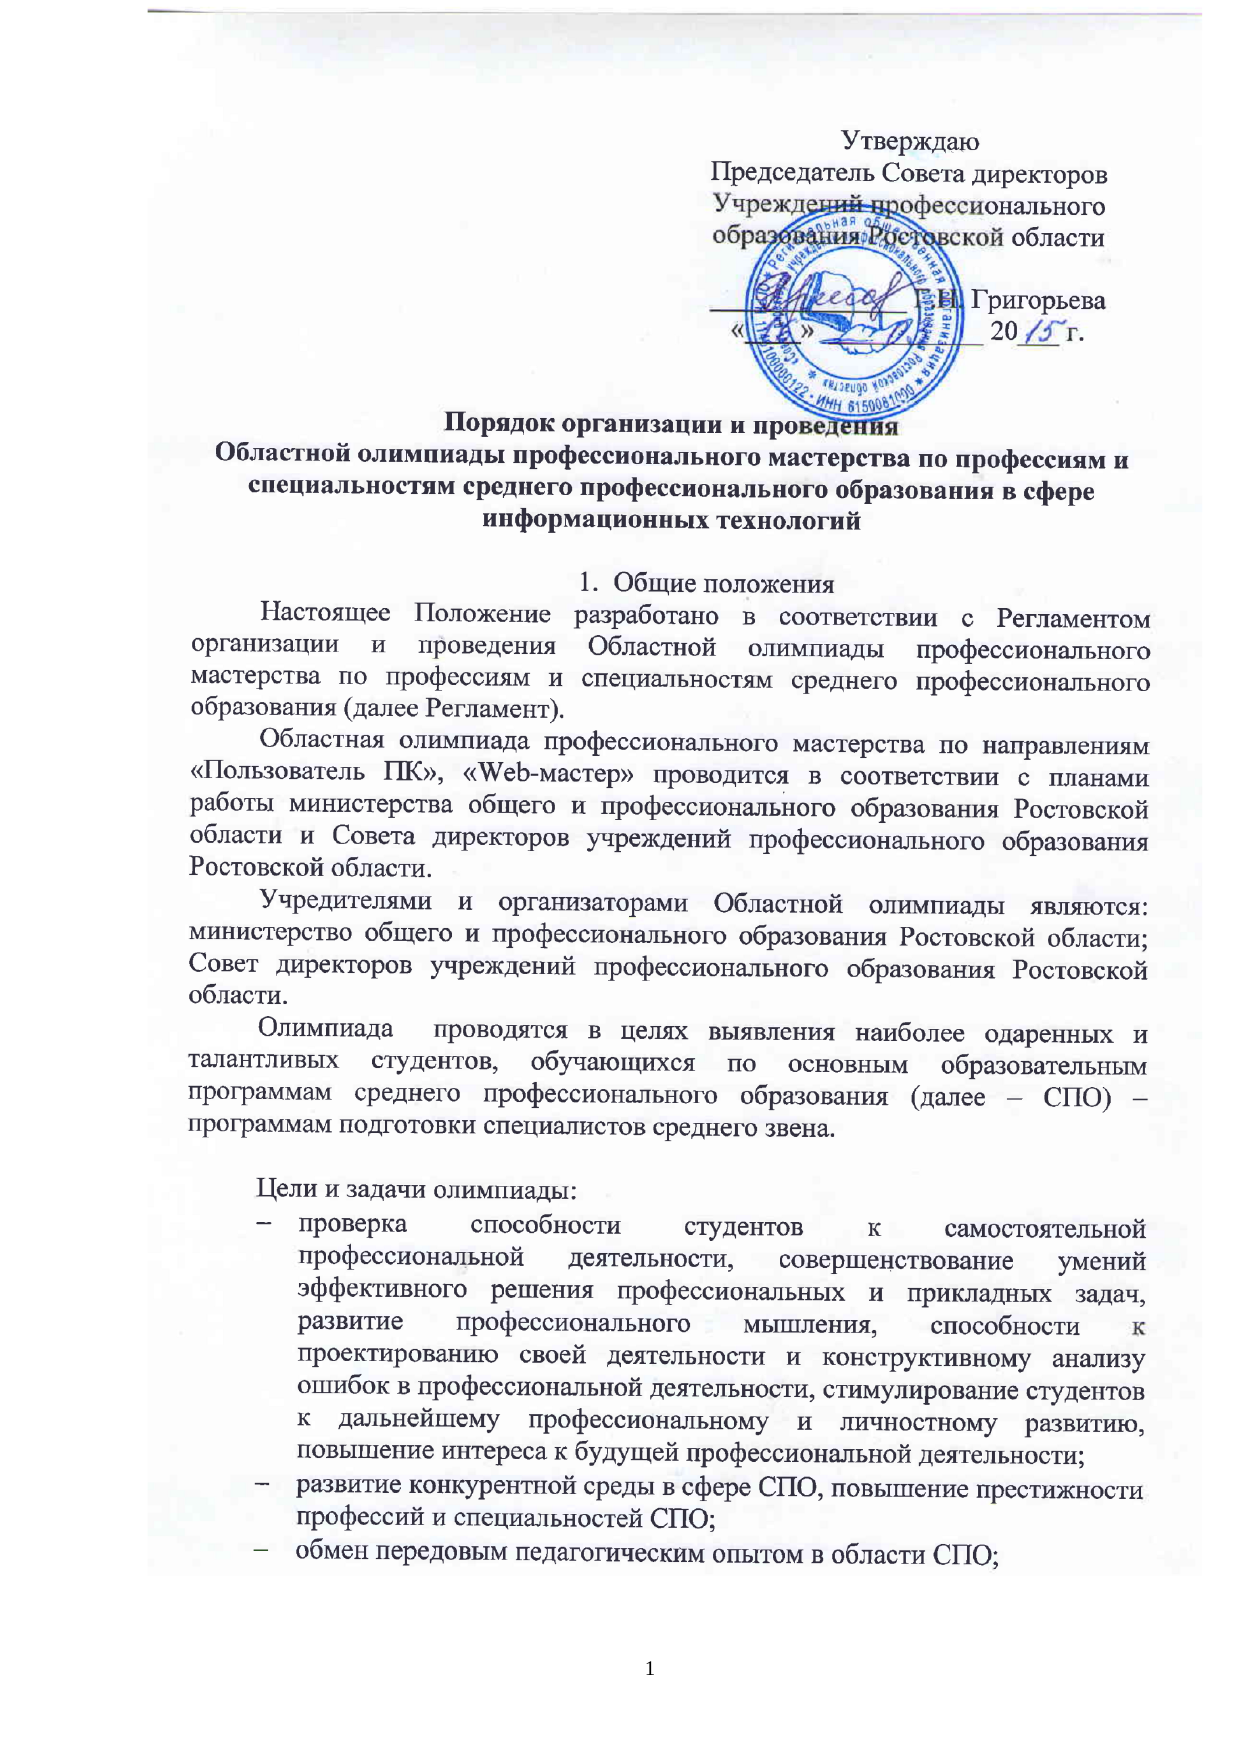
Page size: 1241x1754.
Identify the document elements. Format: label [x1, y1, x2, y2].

picture [147, 0, 1203, 1576]
